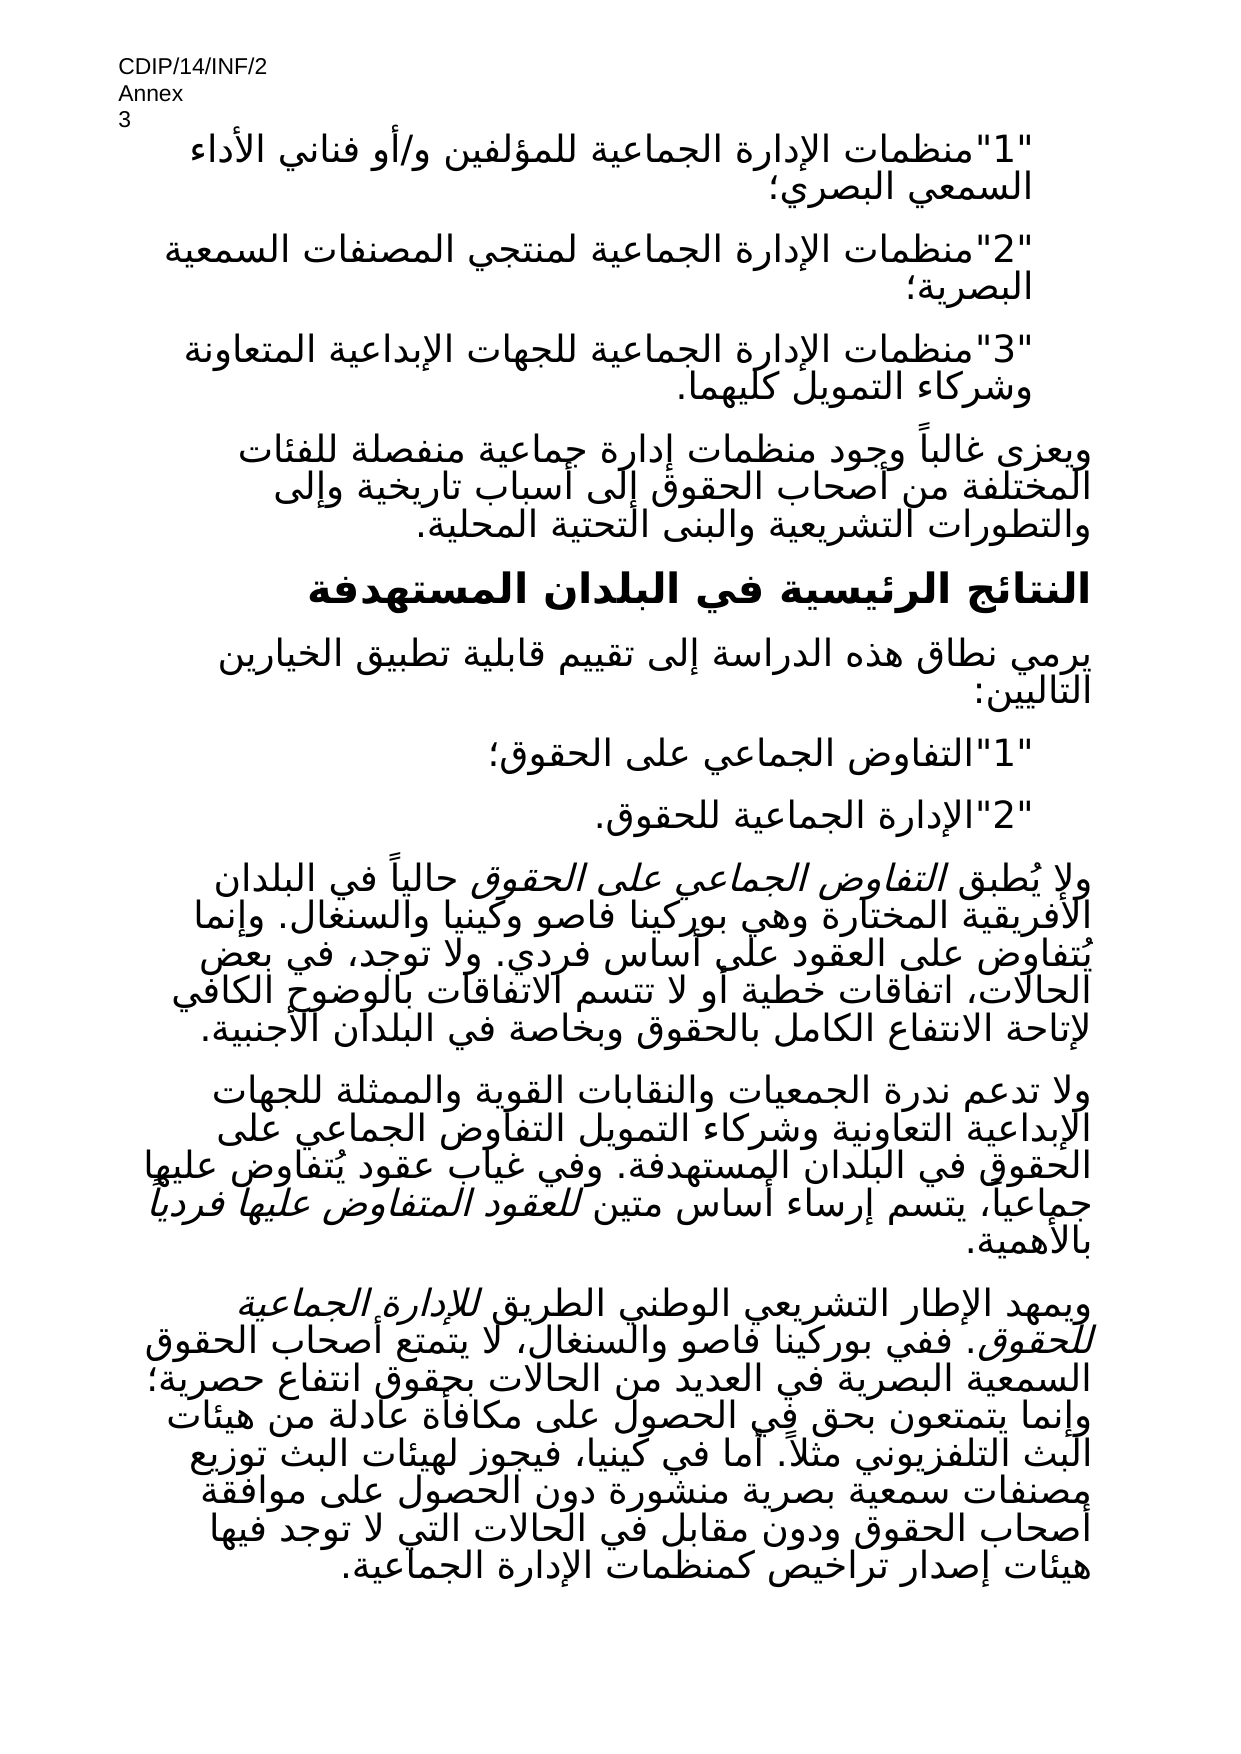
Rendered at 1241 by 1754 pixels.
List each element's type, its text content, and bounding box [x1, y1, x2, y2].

subtitle النتائج الرئيسية في البلدان المستهدفة [118, 570, 1092, 611]
text ولا تدعم ندرة الجمعيات والنقابات القوية والممثلة للجهات الإبداعية التعاونية وشركاء التمويل التفاوض الجماعي على الحقوق في البلدان المستهدفة. وفي غياب عقود يُتفاوض عليها جماعياً، يتسم إرساء أساس متين للعقود المتفاوض عليها فردياً بالأهمية. [118, 1074, 1092, 1261]
text "2" الإدارة الجماعية للحقوق. [643, 799, 1033, 836]
text ولا يُطبق التفاوض الجماعي على الحقوق حالياً في البلدان الأفريقية المختارة وهي بوركينا فاصو وكينيا والسنغال. وإنما يُتفاوض على العقود على أساس فردي. ولا توجد، في بعض الحالات، اتفاقات خطية أو لا تتسم الاتفاقات بالوضوح الكافي لإتاحة الانتفاع الكامل بالحقوق وبخاصة في البلدان الأجنبية. [118, 861, 1092, 1049]
text "1" منظمات الإدارة الجماعية للمؤلفين و/أو فناني الأداء السمعي البصري؛ [118, 132, 1033, 207]
text ويمهد الإطار التشريعي الوطني الطريق للإدارة الجماعية للحقوق. ففي بوركينا فاصو والسنغال، لا يتمتع أصحاب الحقوق السمعية البصرية في العديد من الحالات بحقوق انتفاع حصرية؛ وإنما يتمتعون بحق في الحصول على مكافأة عادلة من هيئات البث التلفزيوني مثلاً. أما في كينيا، فيجوز لهيئات البث توزيع مصنفات سمعية بصرية منشورة دون الحصول على موافقة أصحاب الحقوق ودون مقابل في الحالات التي لا توجد فيها هيئات إصدار تراخيص كمنظمات الإدارة الجماعية. [118, 1286, 1092, 1586]
text "3" منظمات الإدارة الجماعية للجهات الإبداعية المتعاونة وشركاء التمويل كليهما. [118, 332, 1033, 407]
text يرمي نطاق هذه الدراسة إلى تقييم قابلية تطبيق الخيارين التاليين: [118, 636, 1092, 711]
text "1" التفاوض الجماعي على الحقوق؛ [118, 736, 1033, 774]
text ويعزى غالباً وجود منظمات إدارة جماعية منفصلة للفئات المختلفة من أصحاب الحقوق إلى أسباب تاريخية وإلى والتطورات التشريعية والبنى التحتية المحلية. [118, 432, 1092, 545]
text "2" الإدارة الجماعية للحقوق. [118, 799, 702, 836]
text "2" منظمات الإدارة الجماعية لمنتجي المصنفات السمعية البصرية؛ [118, 232, 1033, 307]
